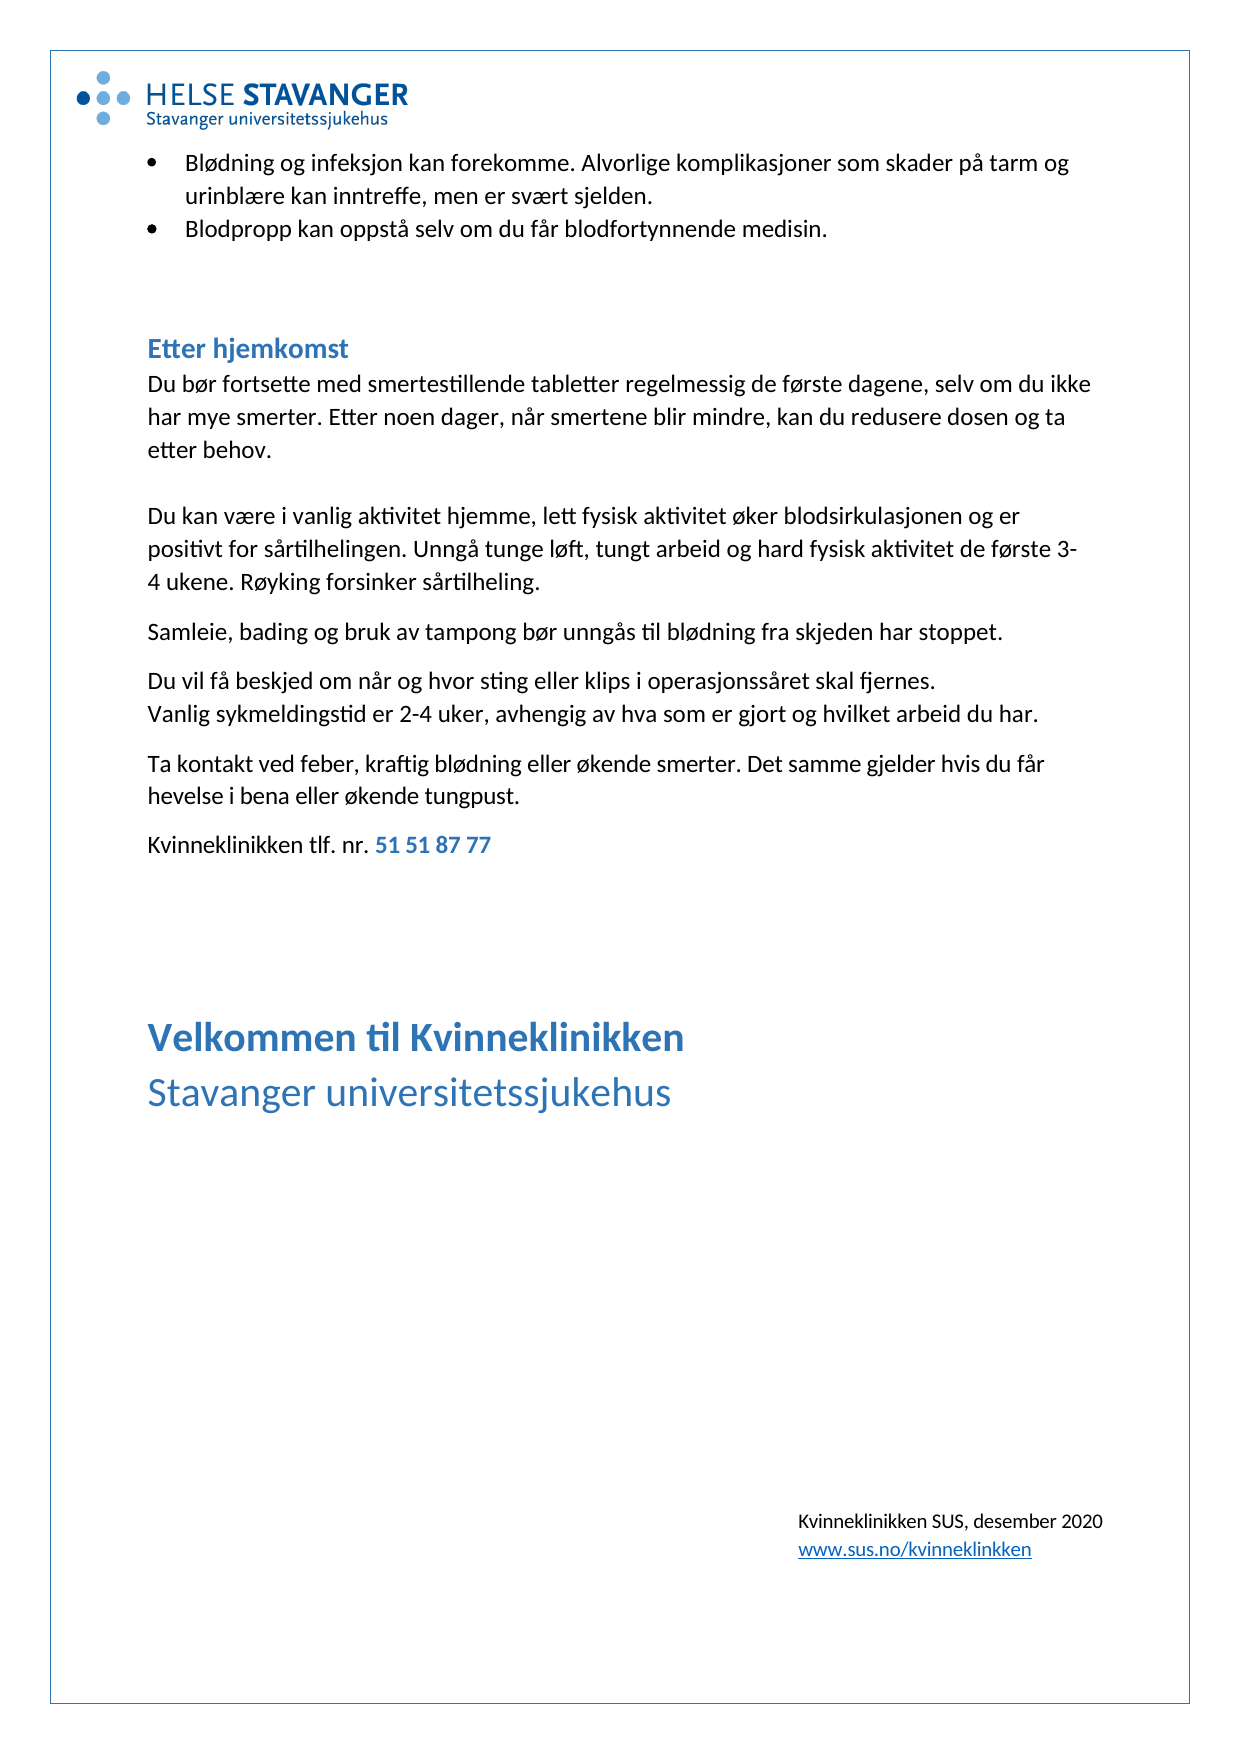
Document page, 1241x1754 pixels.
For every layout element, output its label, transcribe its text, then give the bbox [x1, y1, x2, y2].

text Kvinneklinikken tlf. nr. 51 51 87 77 [147, 829, 1093, 859]
picture [69, 67, 416, 139]
list Blødning og infeksjon kan forekomme. Alvorlige komplikasjoner som skader på tarm og urinblære kan inntreffe, men er svært sjelden. [147, 148, 1093, 211]
text Ta kontakt ved feber, kraftig blødning eller økende smerter. Det samme gjelder hvis du får hevelse i bena eller økende tungpust. [147, 748, 1093, 811]
text Du vil få beskjed om når og hvor sting eller klips i operasjonssåret skal fjernes. Vanlig sykmeldingstid er 2-4 uker, avhengig av hva som er gjort og hvilket arbeid du har. [147, 665, 1093, 729]
text Velkommen til Kvinneklinikken Stavanger universitetssjukehus [147, 1011, 1093, 1147]
list Blodpropp kan oppstå selv om du får blodfortynnende medisin. [147, 213, 1093, 244]
text Etter hjemkomst Du bør fortsette med smertestillende tabletter regelmessig de første dagene, selv om du ikke har mye smerter. Etter noen dager, når smertene blir mindre, kan du redusere dosen og ta etter behov. Du kan være i vanlig aktivitet hjemme, lett fysisk aktivitet øker blodsirkulasjonen og er positivt for sårtilhelingen. Unngå tunge løft, tungt arbeid og hard fysisk aktivitet de første 3- 4 ukene. Røyking forsinker sårtilheling. [147, 331, 1093, 597]
text Samleie, bading og bruk av tampong bør unngås til blødning fra skjeden har stoppet. [147, 616, 1093, 646]
